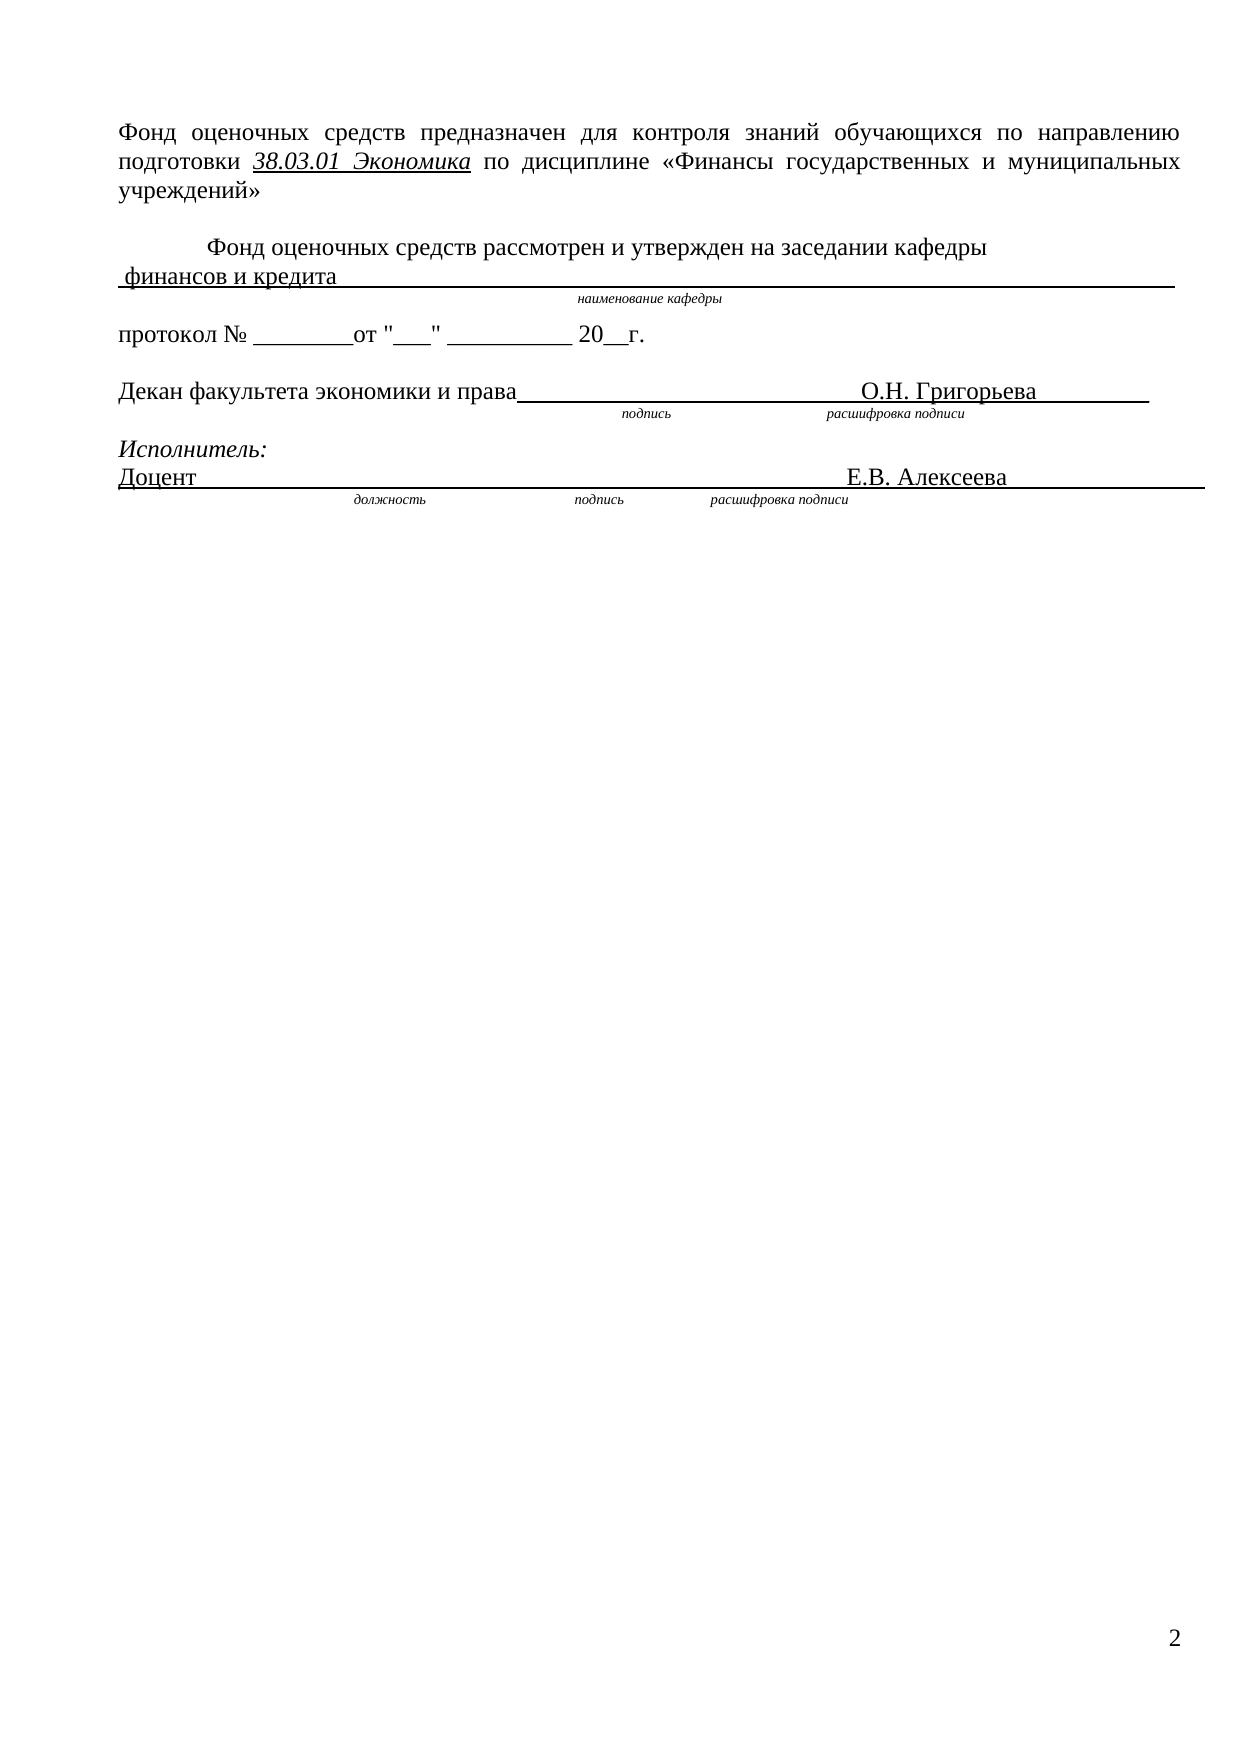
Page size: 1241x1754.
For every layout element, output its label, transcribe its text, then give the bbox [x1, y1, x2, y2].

text наименование кафедры [118, 290, 1181, 319]
text Фонд оценочных средств рассмотрен и утвержден на заседании кафедры [118, 232, 1181, 261]
text должность подпись расшифровка подписи [118, 491, 1181, 520]
text Фонд оценочных средств предназначен для контроля знаний обучающихся по направлению подготовки 38.03.01 Экономика по дисциплине «Финансы государственных и муниципальных учреждений» [118, 117, 1181, 204]
text подпись расшифровка подписи [118, 405, 1152, 434]
text Декан факультета экономики и права О.Н. Григорьева_________ [118, 376, 1152, 405]
text финансов и кредита [118, 261, 1181, 290]
text протокол № ________от "___" __________ 20__г. [118, 319, 1181, 347]
text Доцент Е.В. Алексеева [118, 462, 1181, 487]
text Исполнитель: [118, 434, 1181, 462]
